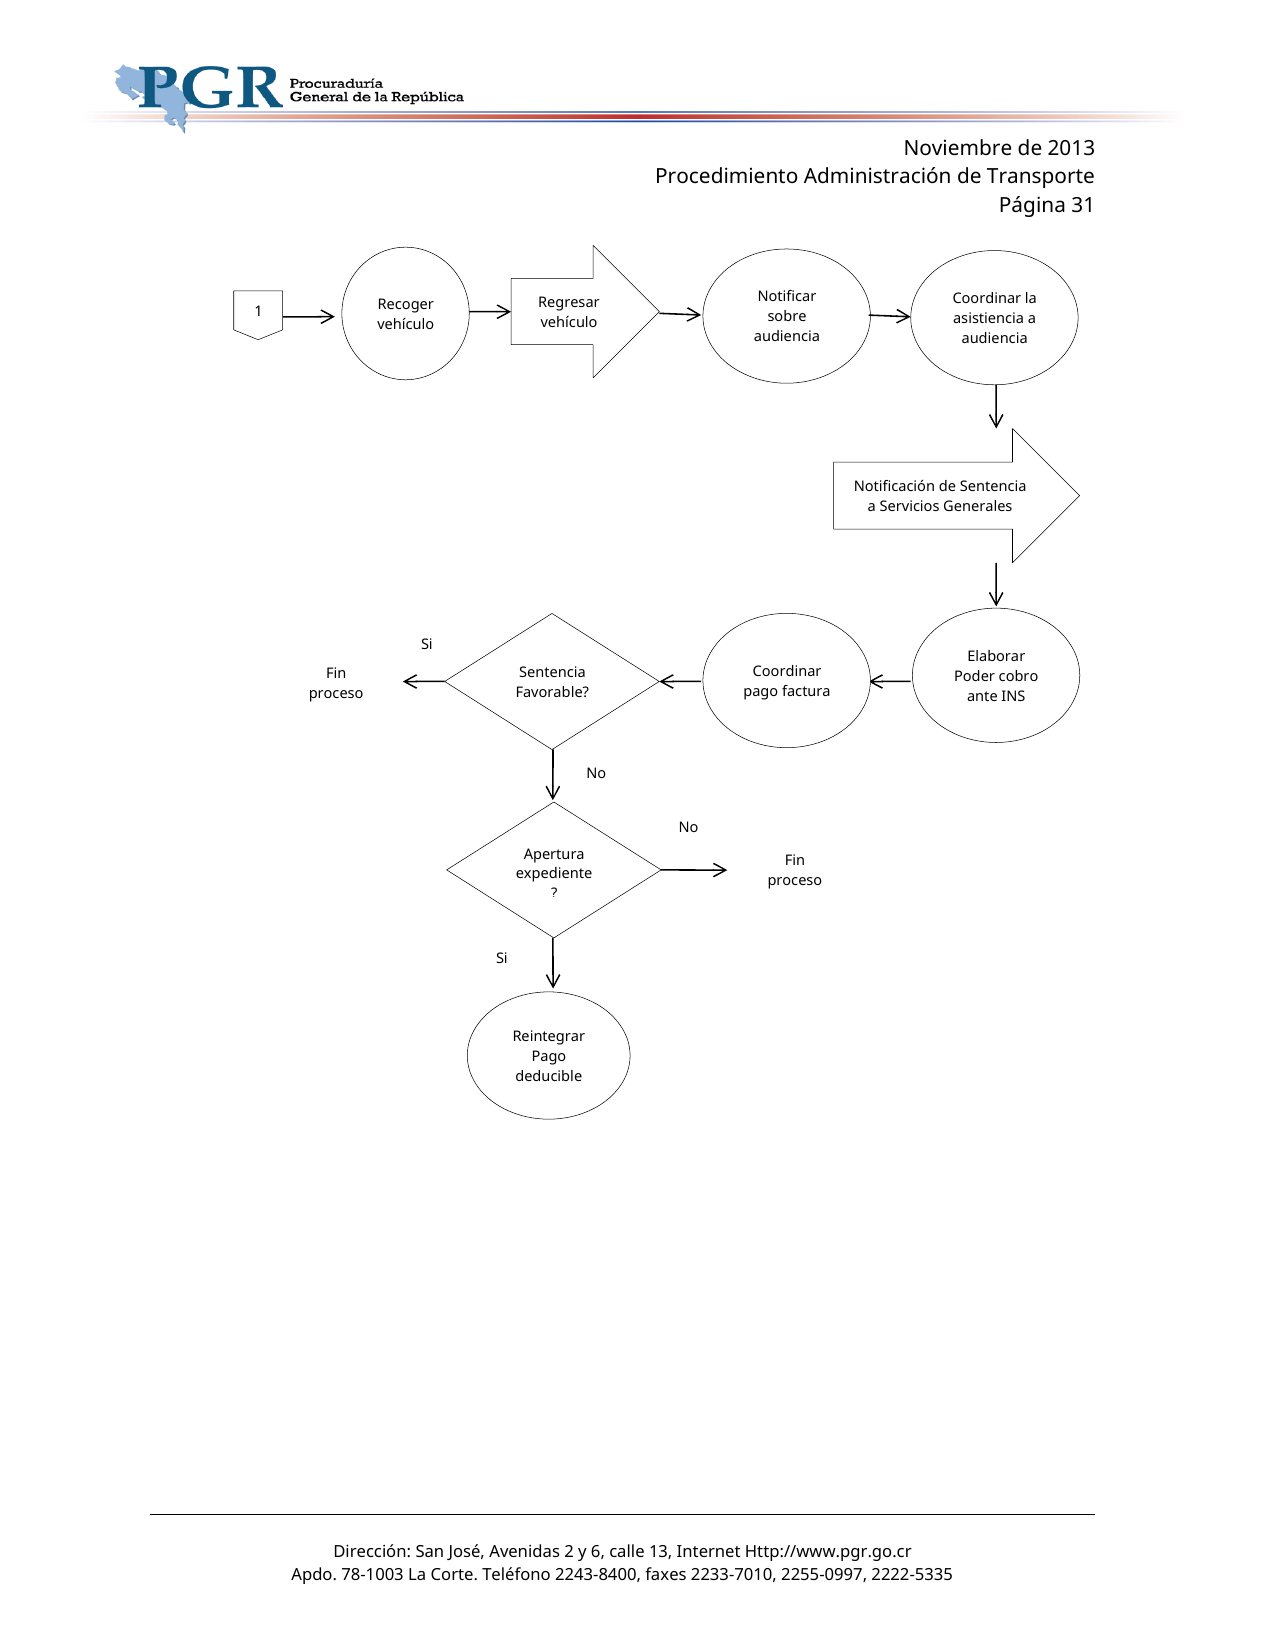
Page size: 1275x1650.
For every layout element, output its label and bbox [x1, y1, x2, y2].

picture [76, 64, 1189, 134]
